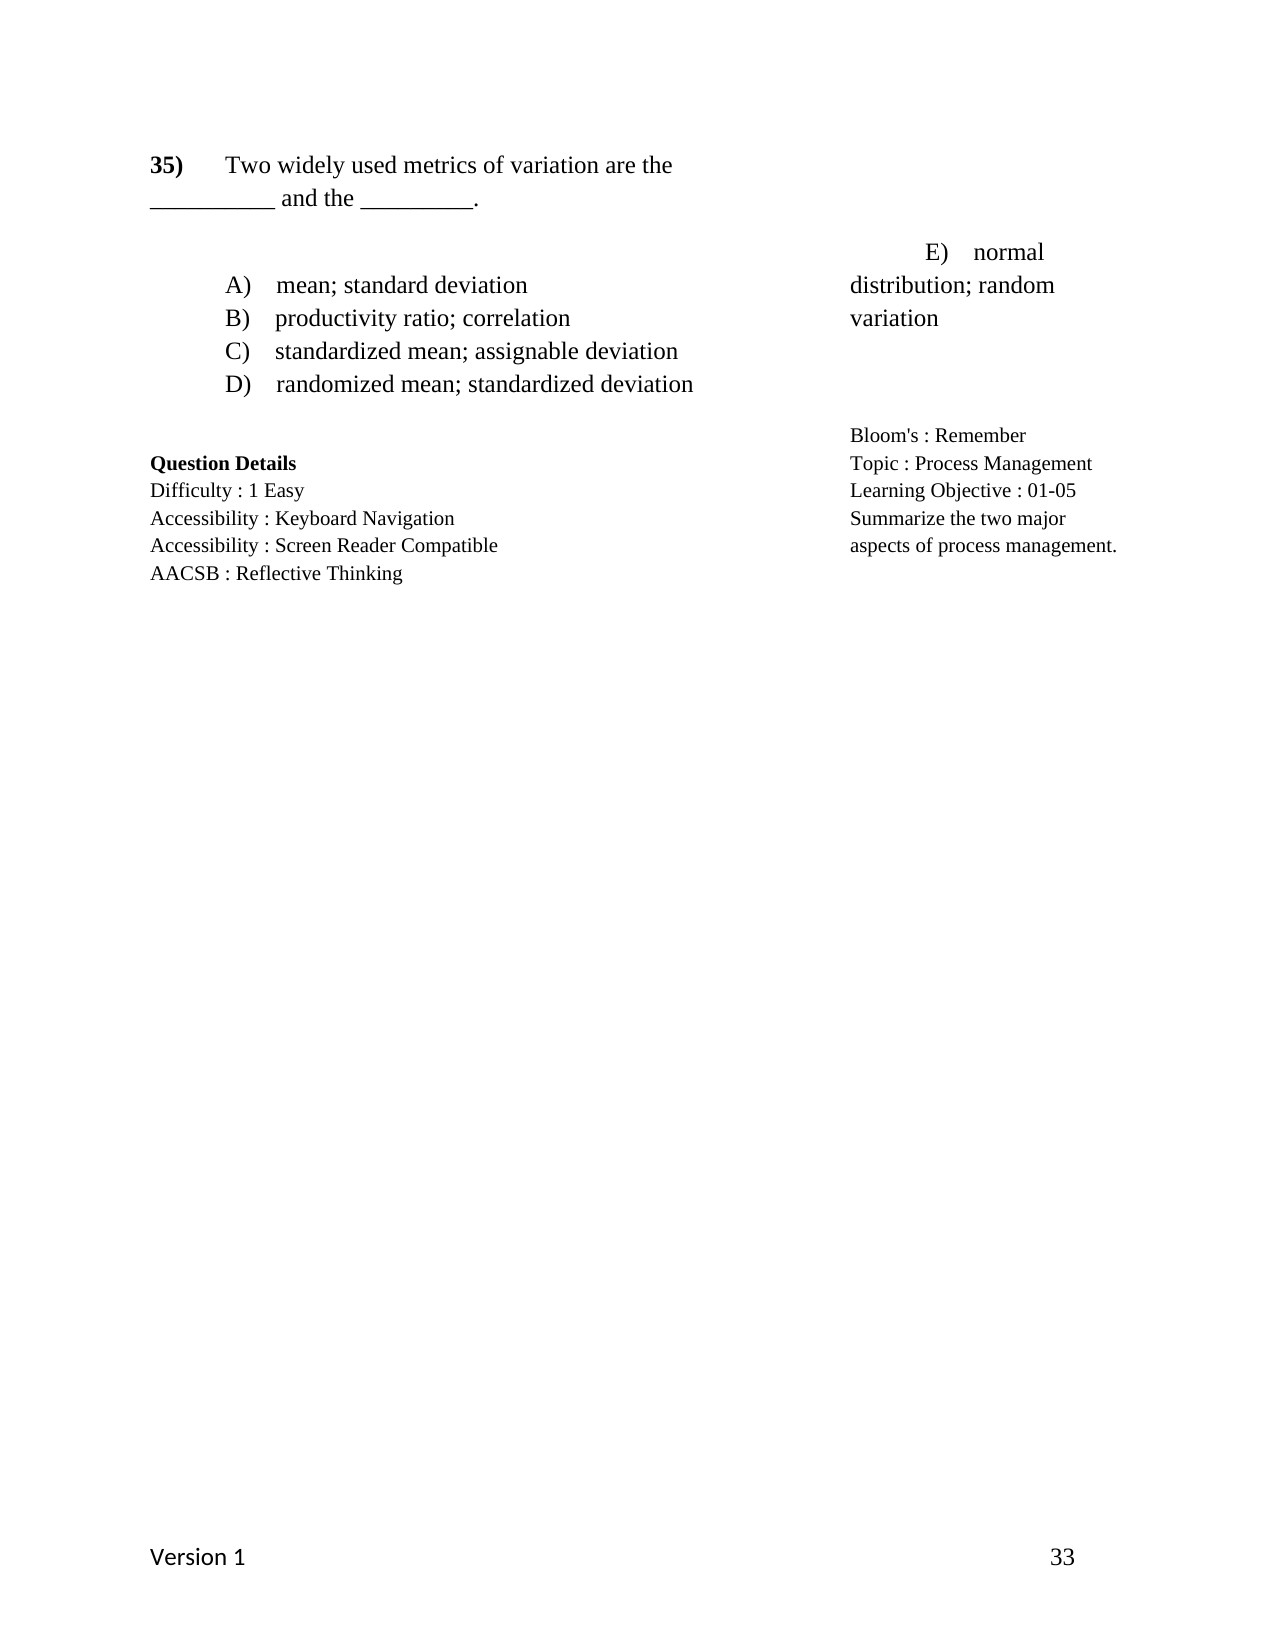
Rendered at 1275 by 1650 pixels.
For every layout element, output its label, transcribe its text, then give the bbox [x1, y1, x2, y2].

text Question Details Difficulty : 1 Easy Accessibility : Keyboard Navigation Accessibility : Screen Reader Compatible AACSB : Reflective Thinking Bloom's : Remember Topic : Process Management Learning Objective : 01-05 Summarize the two major aspects of process management. [850, 423, 1125, 557]
text A) mean; standard deviation B) productivity ratio; correlation C) standardized mean; assignable deviation D) randomized mean; standardized deviation E) normal distribution; random variation [850, 237, 1125, 365]
text Question Details Difficulty : 1 Easy Accessibility : Keyboard Navigation Accessibility : Screen Reader Compatible AACSB : Reflective Thinking Bloom's : Remember Topic : Process Management Learning Objective : 01-05 Summarize the two major aspects of process management. [150, 423, 775, 585]
text 35) Two widely used metrics of variation are the __________ and the _________. [150, 150, 775, 212]
text A) mean; standard deviation B) productivity ratio; correlation C) standardized mean; assignable deviation D) randomized mean; standardized deviation E) normal distribution; random variation [150, 237, 775, 398]
